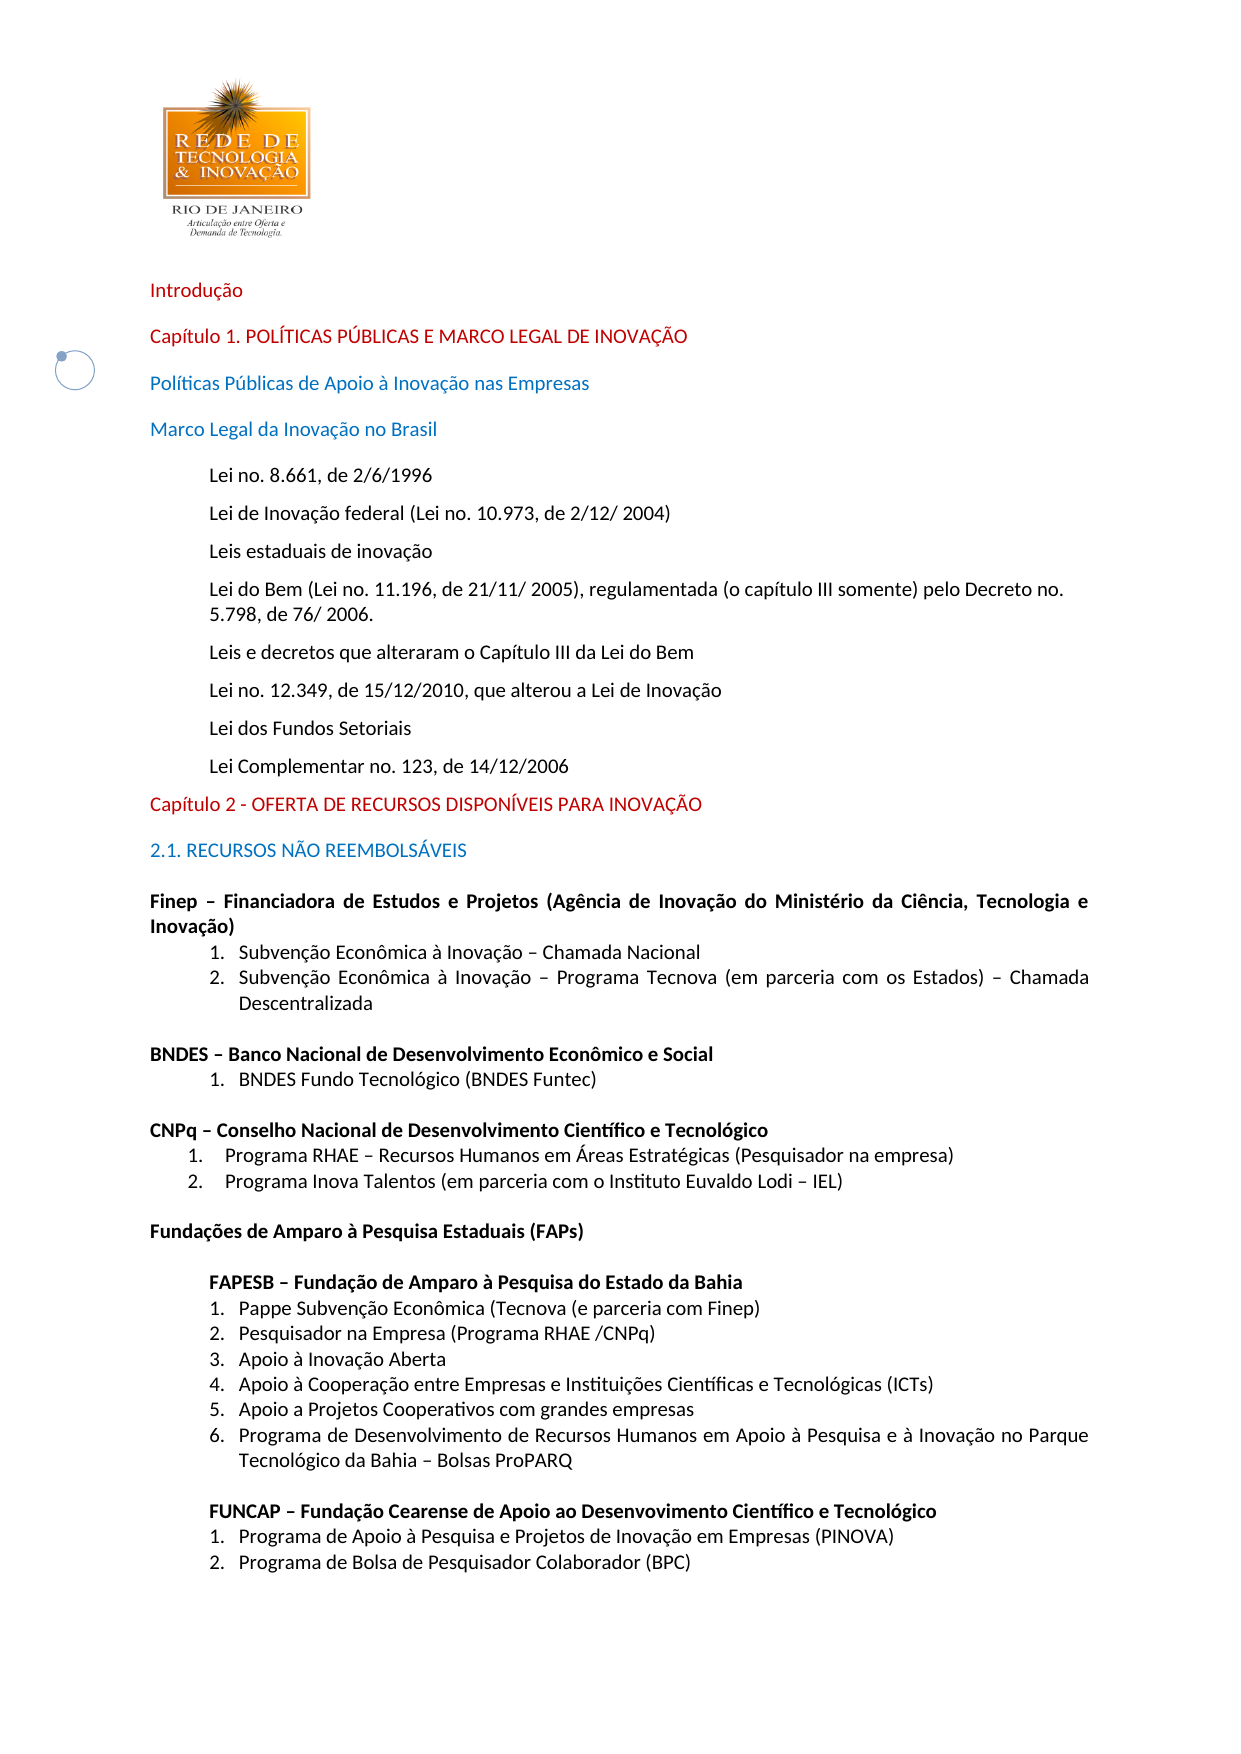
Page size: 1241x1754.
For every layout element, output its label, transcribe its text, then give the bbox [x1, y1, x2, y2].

text 2.1. RECURSOS NÃO REEMBOLSÁVEIS [150, 837, 1090, 863]
text Fundações de Amparo à Pesquisa Estaduais (FAPs) [150, 1219, 1090, 1244]
text Lei do Bem (Lei no. 11.196, de 21/11/ 2005), regulamentada (o capítulo III somente) pelo Decreto no. 5.798, de 76/ 2006. [209, 576, 1090, 627]
text Lei Complementar no. 123, de 14/12/2006 [209, 753, 1090, 779]
list Programa Inova Talentos (em parceria com o Instituto Euvaldo Lodi – IEL) [187, 1168, 1090, 1193]
list Programa de Desenvolvimento de Recursos Humanos em Apoio à Pesquisa e à Inovação no Parque Tecnológico da Bahia – Bolsas ProPARQ [209, 1422, 1090, 1473]
list Apoio à Cooperação entre Empresas e Instituições Científicas e Tecnológicas (ICTs) [209, 1371, 1090, 1397]
text FAPESB – Fundação de Amparo à Pesquisa do Estado da Bahia [209, 1269, 1090, 1295]
text Marco Legal da Inovação no Brasil [150, 416, 1090, 442]
list Programa de Apoio à Pesquisa e Projetos de Inovação em Empresas (PINOVA) [209, 1524, 1090, 1549]
text Lei no. 8.661, de 2/6/1996 [209, 462, 1090, 488]
text Finep – Financiadora de Estudos e Projetos (Agência de Inovação do Ministério da Ciência, Tecnologia e Inovação) [150, 888, 1090, 939]
text Lei dos Fundos Setoriais [209, 715, 1090, 741]
list BNDES Fundo Tecnológico (BNDES Funtec) [209, 1066, 1090, 1092]
list Pappe Subvenção Econômica (Tecnova (e parceria com Finep) [209, 1295, 1090, 1320]
text Lei no. 12.349, de 15/12/2010, que alterou a Lei de Inovação [209, 677, 1090, 703]
text Capítulo 1. POLÍTICAS PÚBLICAS E MARCO LEGAL DE INOVAÇÃO [150, 324, 1090, 349]
list Subvenção Econômica à Inovação – Programa Tecnova (em parceria com os Estados) – Chamada Descentralizada [209, 964, 1090, 1015]
list Subvenção Econômica à Inovação – Chamada Nacional [209, 939, 1090, 964]
text FUNCAP – Fundação Cearense de Apoio ao Desenvovimento Científico e Tecnológico [209, 1498, 1090, 1524]
list Apoio a Projetos Cooperativos com grandes empresas [209, 1397, 1090, 1422]
text Leis e decretos que alteraram o Capítulo III da Lei do Bem [209, 639, 1090, 665]
text CNPq – Conselho Nacional de Desenvolvimento Científico e Tecnológico [150, 1117, 1090, 1142]
text Leis estaduais de inovação [209, 538, 1090, 564]
text Políticas Públicas de Apoio à Inovação nas Empresas [150, 370, 1090, 395]
list Programa RHAE – Recursos Humanos em Áreas Estratégicas (Pesquisador na empresa) [187, 1142, 1090, 1168]
text Lei de Inovação federal (Lei no. 10.973, de 2/12/ 2004) [209, 500, 1090, 526]
list Apoio à Inovação Aberta [209, 1346, 1090, 1371]
text BNDES – Banco Nacional de Desenvolvimento Econômico e Social [150, 1041, 1090, 1066]
list Programa de Bolsa de Pesquisador Colaborador (BPC) [209, 1549, 1090, 1574]
text Introdução [150, 277, 1090, 303]
picture [150, 73, 323, 244]
text Capítulo 2 - OFERTA DE RECURSOS DISPONÍVEIS PARA INOVAÇÃO [150, 791, 1090, 817]
list Pesquisador na Empresa (Programa RHAE /CNPq) [209, 1320, 1090, 1346]
